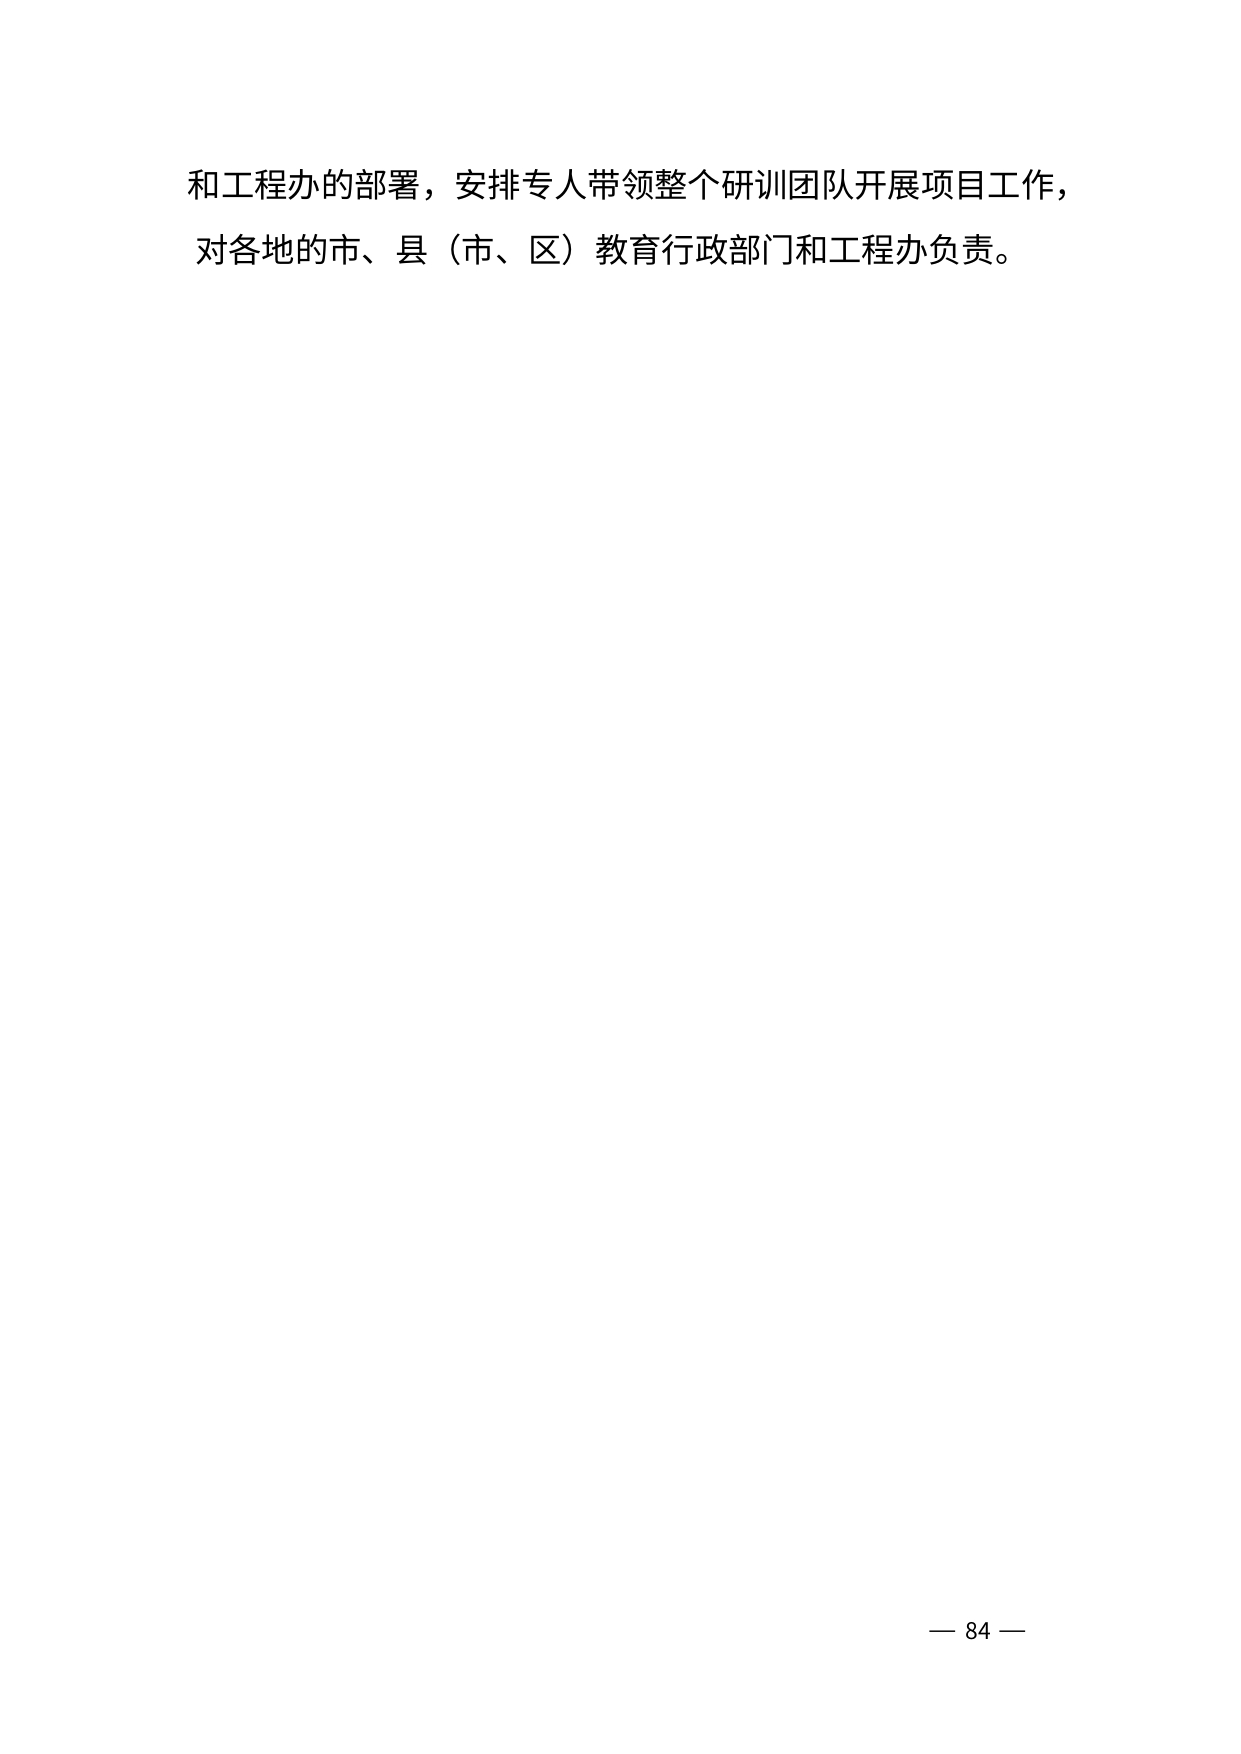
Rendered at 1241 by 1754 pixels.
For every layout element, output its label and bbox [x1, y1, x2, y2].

text [187, 158, 1086, 272]
